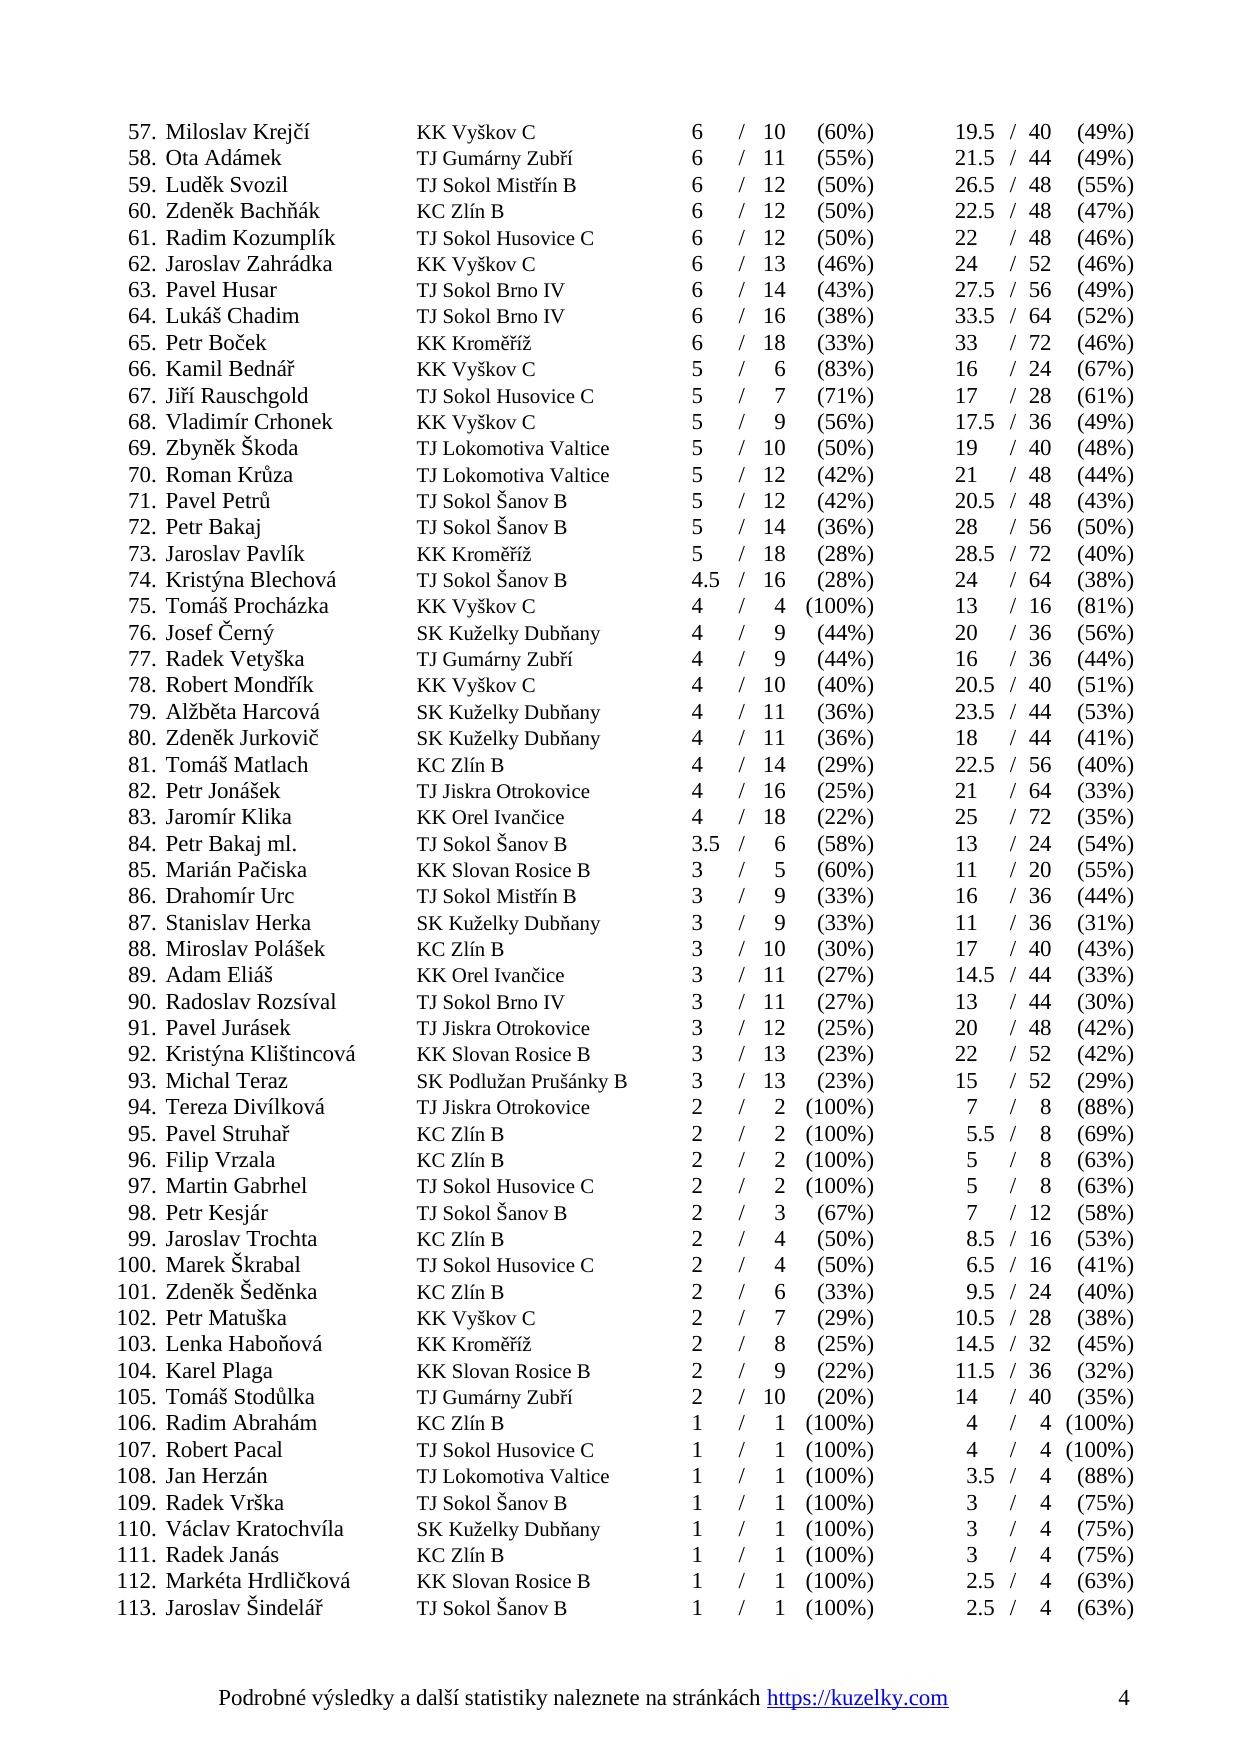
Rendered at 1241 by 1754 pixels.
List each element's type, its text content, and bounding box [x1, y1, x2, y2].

text 66. Kamil Bednář KK Vyškov C 5 / 6 (83%) 16 / 24 (67%) [106, 355, 1134, 382]
text 92. Kristýna Klištincová KK Slovan Rosice B 3 / 13 (23%) 22 / 52 (42%) [106, 1041, 1134, 1067]
text 112. Markéta Hrdličková KK Slovan Rosice B 1 / 1 (100%) 2.5 / 4 (63%) [106, 1568, 1134, 1594]
text 69. Zbyněk Škoda TJ Lokomotiva Valtice 5 / 10 (50%) 19 / 40 (48%) [106, 434, 1134, 461]
text 63. Pavel Husar TJ Sokol Brno IV 6 / 14 (43%) 27.5 / 56 (49%) [106, 276, 1134, 303]
text 104. Karel Plaga KK Slovan Rosice B 2 / 9 (22%) 11.5 / 36 (32%) [106, 1357, 1134, 1383]
text 62. Jaroslav Zahrádka KK Vyškov C 6 / 13 (46%) 24 / 52 (46%) [106, 250, 1134, 276]
text 60. Zdeněk Bachňák KC Zlín B 6 / 12 (50%) 22.5 / 48 (47%) [106, 197, 1134, 223]
text 86. Drahomír Urc TJ Sokol Mistřín B 3 / 9 (33%) 16 / 36 (44%) [106, 882, 1134, 909]
text 73. Jaroslav Pavlík KK Kroměříž 5 / 18 (28%) 28.5 / 72 (40%) [106, 540, 1134, 566]
text 70. Roman Krůza TJ Lokomotiva Valtice 5 / 12 (42%) 21 / 48 (44%) [106, 461, 1134, 487]
text 83. Jaromír Klika KK Orel Ivančice 4 / 18 (22%) 25 / 72 (35%) [106, 803, 1134, 830]
text 80. Zdeněk Jurkovič SK Kuželky Dubňany 4 / 11 (36%) 18 / 44 (41%) [106, 724, 1134, 751]
text 107. Robert Pacal TJ Sokol Husovice C 1 / 1 (100%) 4 / 4 (100%) [106, 1436, 1134, 1462]
text 99. Jaroslav Trochta KC Zlín B 2 / 4 (50%) 8.5 / 16 (53%) [106, 1225, 1134, 1251]
text 57. Miloslav Krejčí KK Vyškov C 6 / 10 (60%) 19.5 / 40 (49%) [106, 118, 1134, 144]
text 111. Radek Janás KC Zlín B 1 / 1 (100%) 3 / 4 (75%) [106, 1541, 1134, 1568]
text 81. Tomáš Matlach KC Zlín B 4 / 14 (29%) 22.5 / 56 (40%) [106, 751, 1134, 777]
text 110. Václav Kratochvíla SK Kuželky Dubňany 1 / 1 (100%) 3 / 4 (75%) [106, 1515, 1134, 1541]
text 108. Jan Herzán TJ Lokomotiva Valtice 1 / 1 (100%) 3.5 / 4 (88%) [106, 1462, 1134, 1488]
text 93. Michal Teraz SK Podlužan Prušánky B 3 / 13 (23%) 15 / 52 (29%) [106, 1067, 1134, 1093]
text 102. Petr Matuška KK Vyškov C 2 / 7 (29%) 10.5 / 28 (38%) [106, 1304, 1134, 1330]
text 74. Kristýna Blechová TJ Sokol Šanov B 4.5 / 16 (28%) 24 / 64 (38%) [106, 566, 1134, 592]
text 61. Radim Kozumplík TJ Sokol Husovice C 6 / 12 (50%) 22 / 48 (46%) [106, 223, 1134, 250]
text 106. Radim Abrahám KC Zlín B 1 / 1 (100%) 4 / 4 (100%) [106, 1409, 1134, 1436]
text 64. Lukáš Chadim TJ Sokol Brno IV 6 / 16 (38%) 33.5 / 64 (52%) [106, 303, 1134, 329]
text 96. Filip Vrzala KC Zlín B 2 / 2 (100%) 5 / 8 (63%) [106, 1146, 1134, 1172]
text 79. Alžběta Harcová SK Kuželky Dubňany 4 / 11 (36%) 23.5 / 44 (53%) [106, 698, 1134, 724]
text 105. Tomáš Stodůlka TJ Gumárny Zubří 2 / 10 (20%) 14 / 40 (35%) [106, 1383, 1134, 1409]
text 82. Petr Jonášek TJ Jiskra Otrokovice 4 / 16 (25%) 21 / 64 (33%) [106, 777, 1134, 803]
text 85. Marián Pačiska KK Slovan Rosice B 3 / 5 (60%) 11 / 20 (55%) [106, 856, 1134, 882]
text 68. Vladimír Crhonek KK Vyškov C 5 / 9 (56%) 17.5 / 36 (49%) [106, 408, 1134, 434]
text 98. Petr Kesjár TJ Sokol Šanov B 2 / 3 (67%) 7 / 12 (58%) [106, 1199, 1134, 1225]
text 58. Ota Adámek TJ Gumárny Zubří 6 / 11 (55%) 21.5 / 44 (49%) [106, 144, 1134, 171]
text 76. Josef Černý SK Kuželky Dubňany 4 / 9 (44%) 20 / 36 (56%) [106, 619, 1134, 645]
text 88. Miroslav Polášek KC Zlín B 3 / 10 (30%) 17 / 40 (43%) [106, 935, 1134, 961]
text 72. Petr Bakaj TJ Sokol Šanov B 5 / 14 (36%) 28 / 56 (50%) [106, 513, 1134, 540]
text 59. Luděk Svozil TJ Sokol Mistřín B 6 / 12 (50%) 26.5 / 48 (55%) [106, 171, 1134, 197]
text 87. Stanislav Herka SK Kuželky Dubňany 3 / 9 (33%) 11 / 36 (31%) [106, 909, 1134, 935]
text 84. Petr Bakaj ml. TJ Sokol Šanov B 3.5 / 6 (58%) 13 / 24 (54%) [106, 830, 1134, 856]
text 94. Tereza Divílková TJ Jiskra Otrokovice 2 / 2 (100%) 7 / 8 (88%) [106, 1093, 1134, 1119]
text 109. Radek Vrška TJ Sokol Šanov B 1 / 1 (100%) 3 / 4 (75%) [106, 1488, 1134, 1515]
text 78. Robert Mondřík KK Vyškov C 4 / 10 (40%) 20.5 / 40 (51%) [106, 672, 1134, 698]
text 77. Radek Vetyška TJ Gumárny Zubří 4 / 9 (44%) 16 / 36 (44%) [106, 645, 1134, 672]
text 100. Marek Škrabal TJ Sokol Husovice C 2 / 4 (50%) 6.5 / 16 (41%) [106, 1251, 1134, 1278]
text 91. Pavel Jurásek TJ Jiskra Otrokovice 3 / 12 (25%) 20 / 48 (42%) [106, 1014, 1134, 1041]
text 97. Martin Gabrhel TJ Sokol Husovice C 2 / 2 (100%) 5 / 8 (63%) [106, 1172, 1134, 1199]
text 71. Pavel Petrů TJ Sokol Šanov B 5 / 12 (42%) 20.5 / 48 (43%) [106, 487, 1134, 513]
text 75. Tomáš Procházka KK Vyškov C 4 / 4 (100%) 13 / 16 (81%) [106, 592, 1134, 619]
text 89. Adam Eliáš KK Orel Ivančice 3 / 11 (27%) 14.5 / 44 (33%) [106, 961, 1134, 988]
text 103. Lenka Haboňová KK Kroměříž 2 / 8 (25%) 14.5 / 32 (45%) [106, 1330, 1134, 1357]
text 113. Jaroslav Šindelář TJ Sokol Šanov B 1 / 1 (100%) 2.5 / 4 (63%) [106, 1594, 1134, 1620]
text 101. Zdeněk Šeděnka KC Zlín B 2 / 6 (33%) 9.5 / 24 (40%) [106, 1278, 1134, 1304]
text 65. Petr Boček KK Kroměříž 6 / 18 (33%) 33 / 72 (46%) [106, 329, 1134, 355]
text 95. Pavel Struhař KC Zlín B 2 / 2 (100%) 5.5 / 8 (69%) [106, 1119, 1134, 1146]
text 90. Radoslav Rozsíval TJ Sokol Brno IV 3 / 11 (27%) 13 / 44 (30%) [106, 988, 1134, 1014]
text 67. Jiří Rauschgold TJ Sokol Husovice C 5 / 7 (71%) 17 / 28 (61%) [106, 382, 1134, 408]
